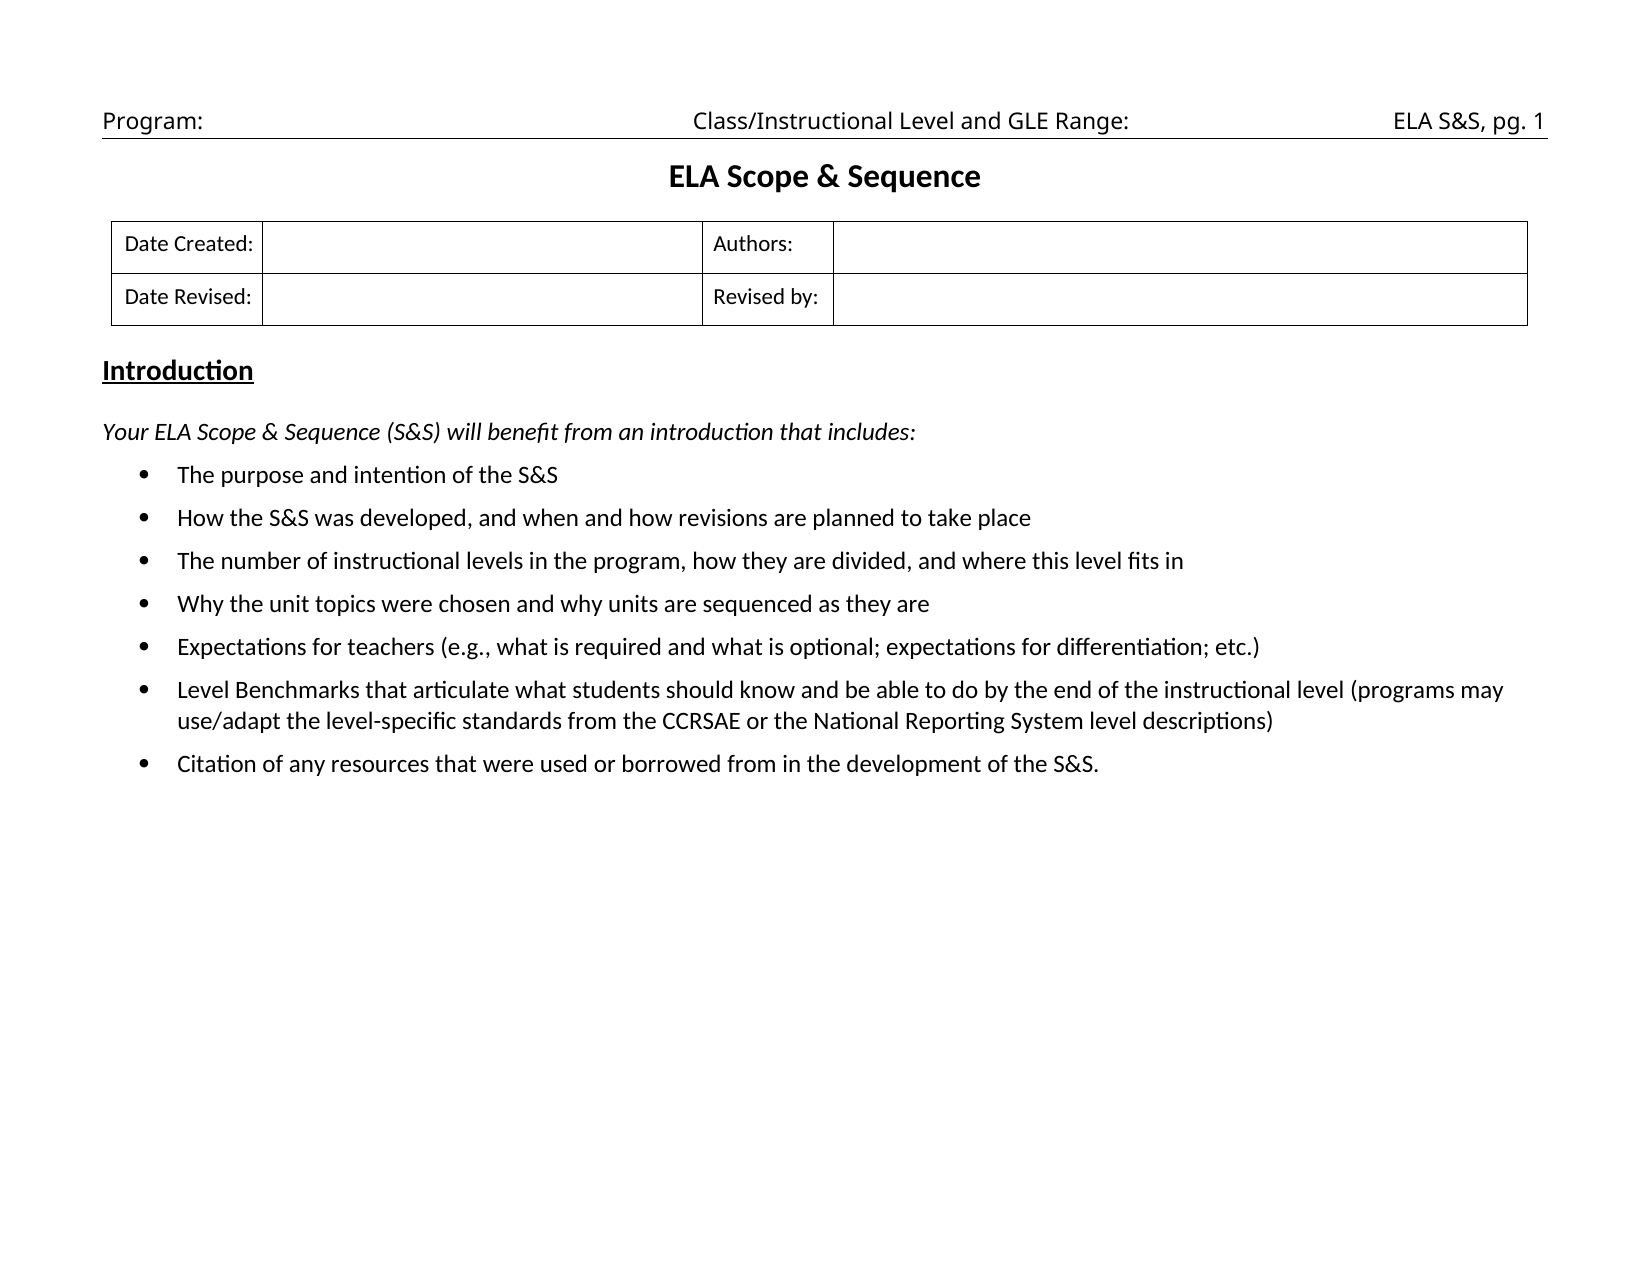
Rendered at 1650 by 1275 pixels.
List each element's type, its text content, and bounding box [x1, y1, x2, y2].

table_cell [263, 274, 702, 325]
table_header [834, 222, 1527, 273]
text Your ELA Scope & Sequence (S&S) will benefit from an introduction that includes: [102, 416, 1548, 447]
table_cell [834, 274, 1527, 325]
table_cell Revised by: [703, 274, 833, 325]
list Level Benchmarks that articulate what students should know and be able to do by the end of the instructional level (programs may use/adapt the level-specific standards from the CCRSAE or the National Reporting System level descriptions) [139, 674, 1548, 735]
list How the S&S was developed, and when and how revisions are planned to take place [139, 502, 1548, 533]
table_header Date Created: [112, 222, 262, 273]
list Why the unit topics were chosen and why units are sequenced as they are [139, 588, 1548, 619]
list Citation of any resources that were used or borrowed from in the development of the S&S. [139, 748, 1548, 778]
list The purpose and intention of the S&S [139, 459, 1548, 490]
list The number of instructional levels in the program, how they are divided, and where this level fits in [139, 545, 1548, 576]
table_cell Date Revised: [112, 274, 262, 325]
text ELA Scope & Sequence [102, 154, 1548, 195]
text Introduction [102, 352, 1548, 388]
table_header [263, 222, 702, 273]
table_header Authors: [703, 222, 833, 273]
list Expectations for teachers (e.g., what is required and what is optional; expectations for differentiation; etc.) [139, 631, 1548, 662]
